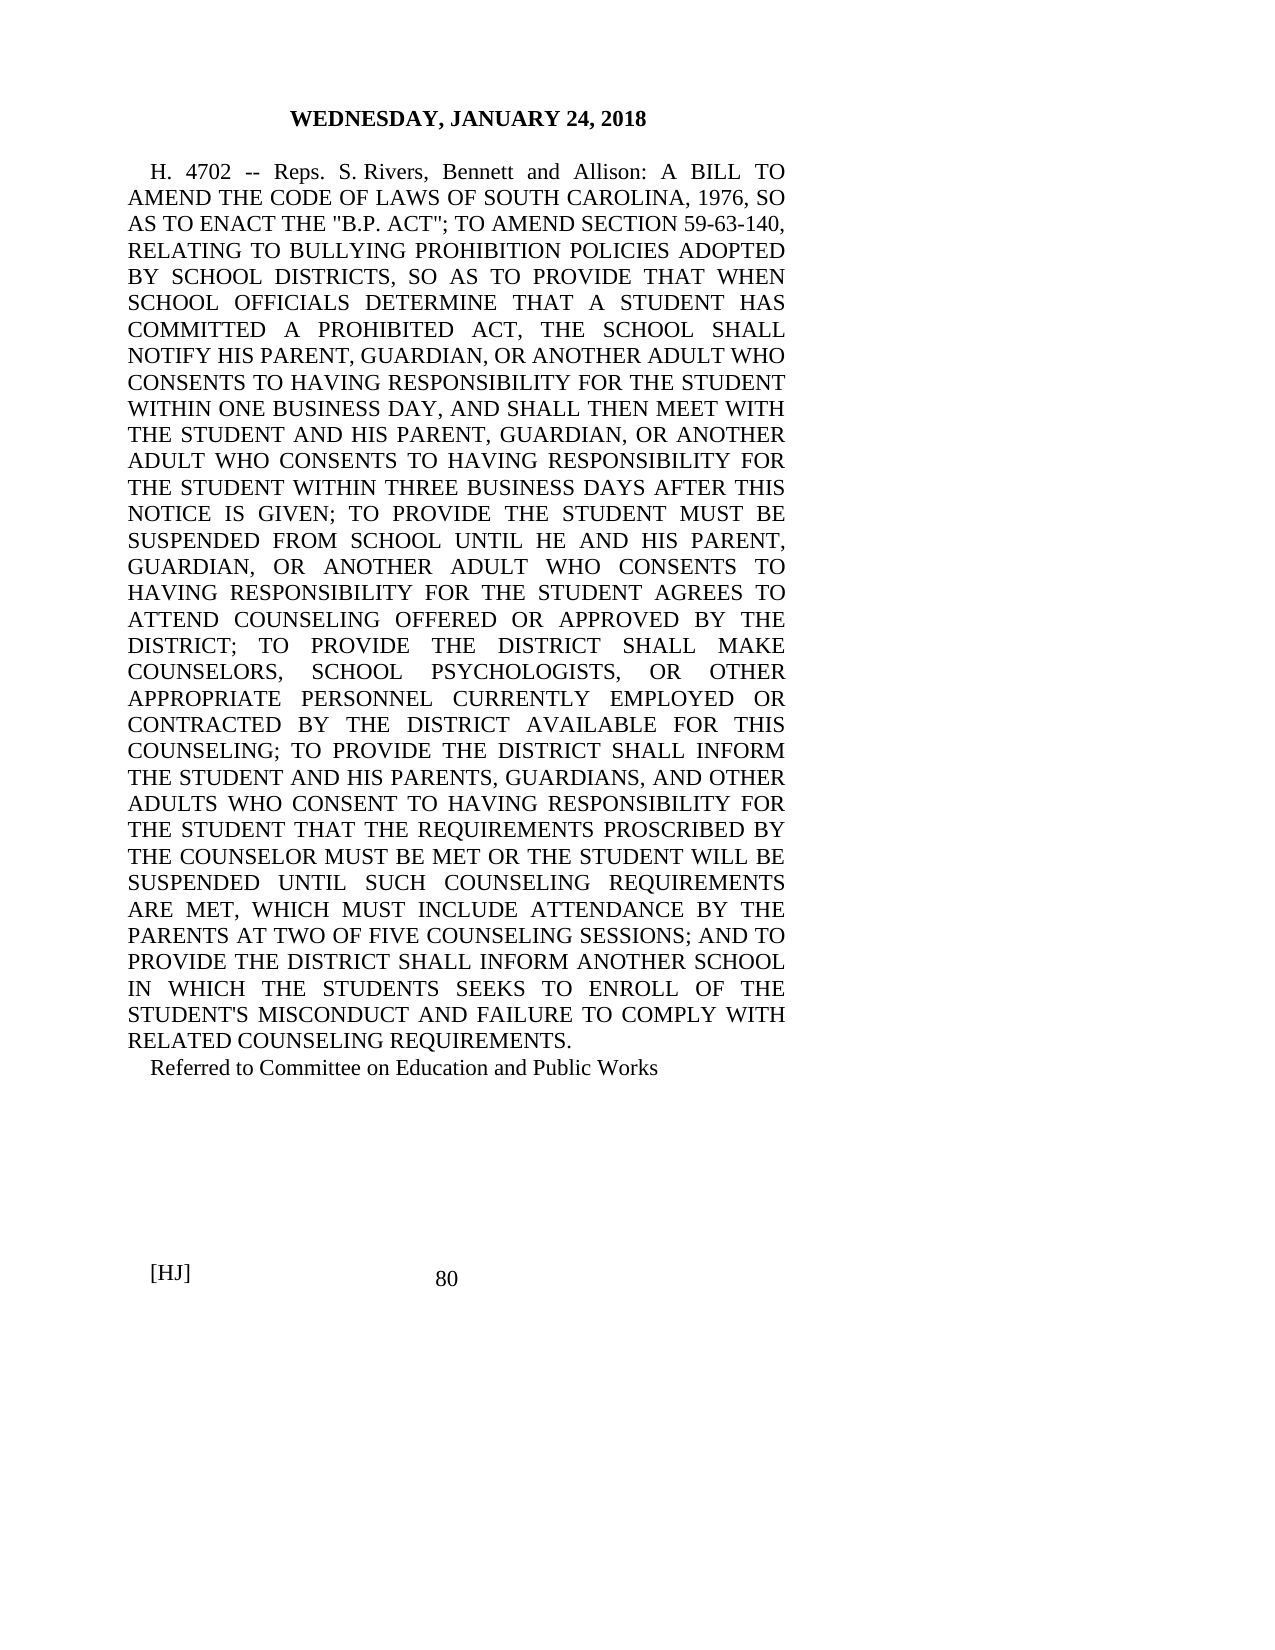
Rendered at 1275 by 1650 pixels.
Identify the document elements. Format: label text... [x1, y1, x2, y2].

text Referred to Committee on Education and Public Works [127, 1054, 786, 1080]
text H. 4702 -- Reps. S. Rivers, Bennett and Allison: A BILL TO AMEND THE CODE OF LAWS OF SOUTH CAROLINA, 1976, SO AS TO ENACT THE "B.P. ACT"; TO AMEND SECTION 59-63-140, RELATING TO BULLYING PROHIBITION POLICIES ADOPTED BY SCHOOL DISTRICTS, SO AS TO PROVIDE THAT WHEN SCHOOL OFFICIALS DETERMINE THAT A STUDENT HAS COMMITTED A PROHIBITED ACT, THE SCHOOL SHALL NOTIFY HIS PARENT, GUARDIAN, OR ANOTHER ADULT WHO CONSENTS TO HAVING RESPONSIBILITY FOR THE STUDENT WITHIN ONE BUSINESS DAY, AND SHALL THEN MEET WITH THE STUDENT AND HIS PARENT, GUARDIAN, OR ANOTHER ADULT WHO CONSENTS TO HAVING RESPONSIBILITY FOR THE STUDENT WITHIN THREE BUSINESS DAYS AFTER THIS NOTICE IS GIVEN; TO PROVIDE THE STUDENT MUST BE SUSPENDED FROM SCHOOL UNTIL HE AND HIS PARENT, GUARDIAN, OR ANOTHER ADULT WHO CONSENTS TO HAVING RESPONSIBILITY FOR THE STUDENT AGREES TO ATTEND COUNSELING OFFERED OR APPROVED BY THE DISTRICT; TO PROVIDE THE DISTRICT SHALL MAKE COUNSELORS, SCHOOL PSYCHOLOGISTS, OR OTHER APPROPRIATE PERSONNEL CURRENTLY EMPLOYED OR CONTRACTED BY THE DISTRICT AVAILABLE FOR THIS COUNSELING; TO PROVIDE THE DISTRICT SHALL INFORM THE STUDENT AND HIS PARENTS, GUARDIANS, AND OTHER ADULTS WHO CONSENT TO HAVING RESPONSIBILITY FOR THE STUDENT THAT THE REQUIREMENTS PROSCRIBED BY THE COUNSELOR MUST BE MET OR THE STUDENT WILL BE SUSPENDED UNTIL SUCH COUNSELING REQUIREMENTS ARE MET, WHICH MUST INCLUDE ATTENDANCE BY THE PARENTS AT TWO OF FIVE COUNSELING SESSIONS; AND TO PROVIDE THE DISTRICT SHALL INFORM ANOTHER SCHOOL IN WHICH THE STUDENTS SEEKS TO ENROLL OF THE STUDENT'S MISCONDUCT AND FAILURE TO COMPLY WITH RELATED COUNSELING REQUIREMENTS. [127, 158, 786, 1054]
